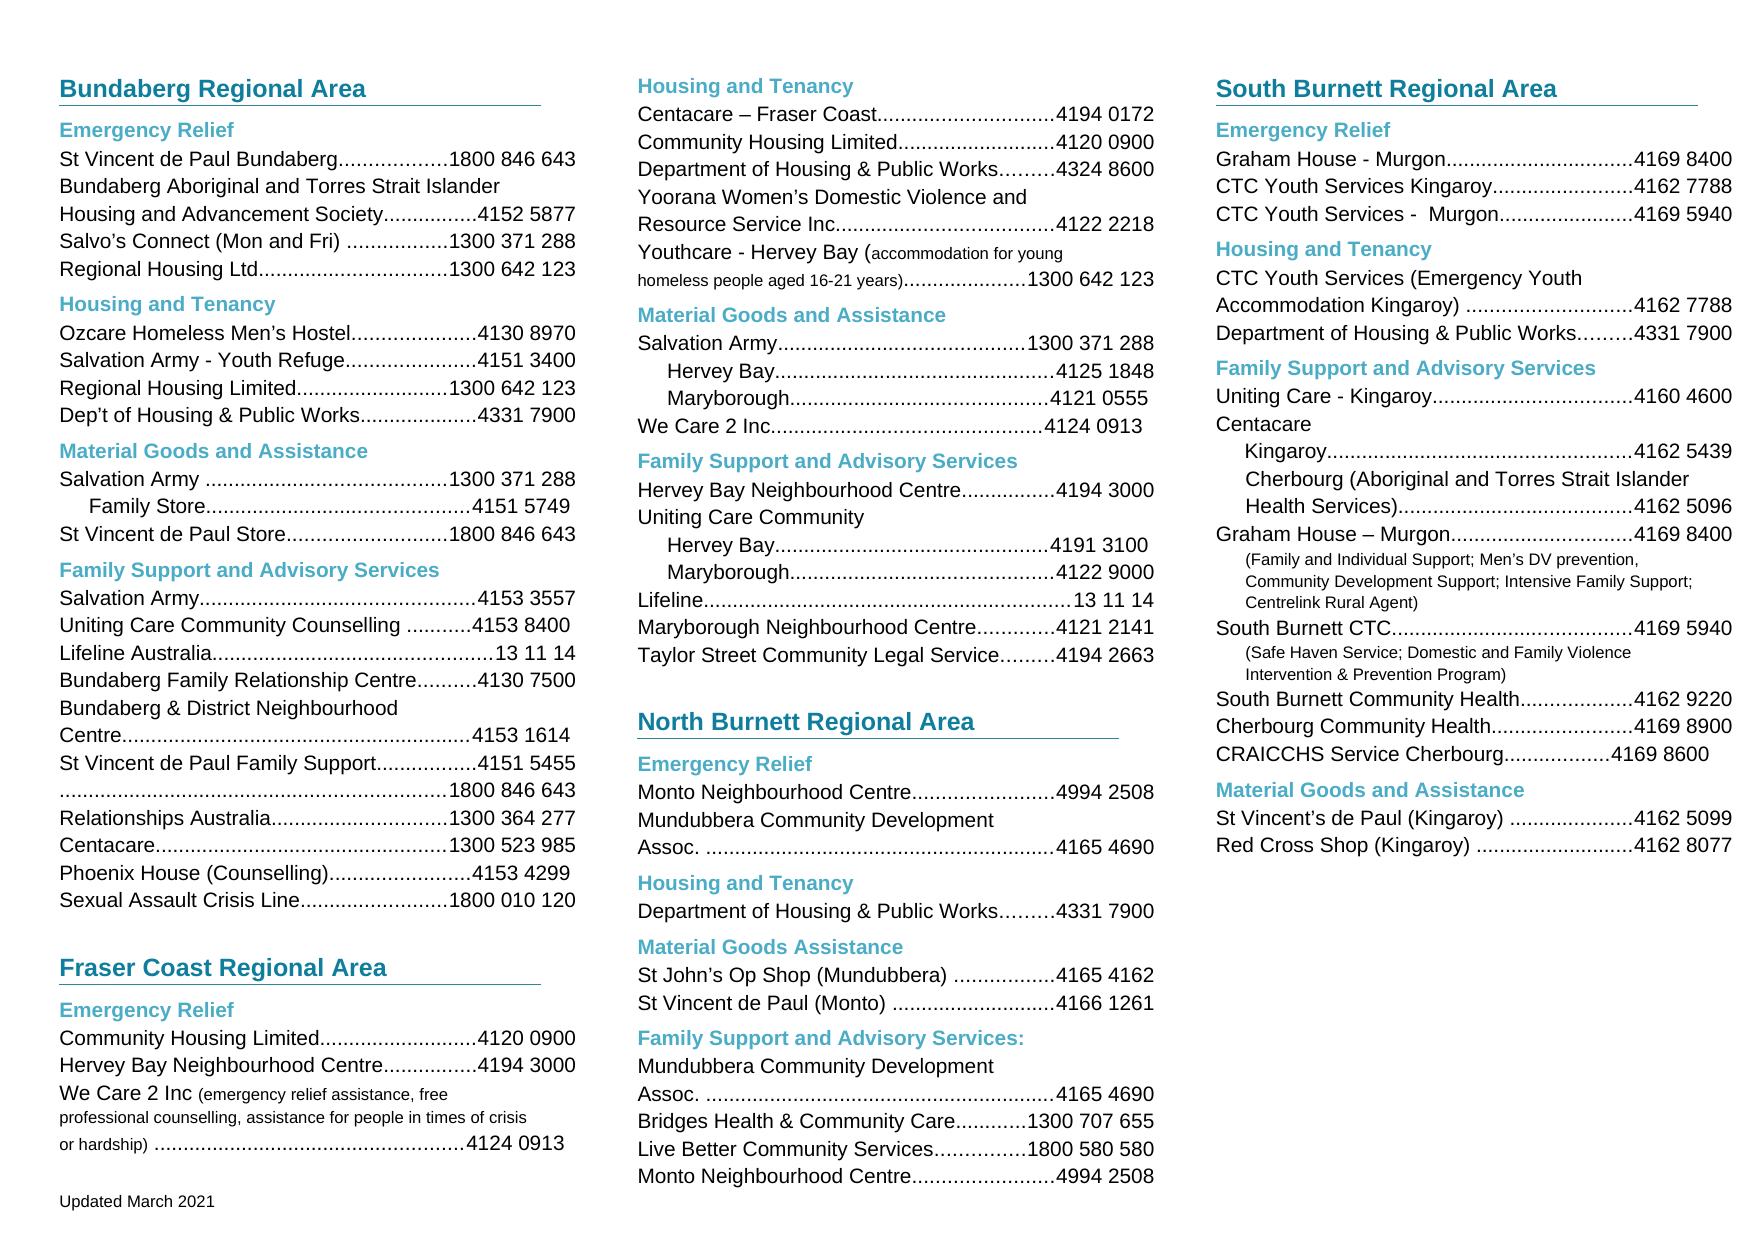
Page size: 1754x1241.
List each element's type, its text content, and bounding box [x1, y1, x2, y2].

text Yoorana Women’s Domestic Violence and Resource Service Inc. 4122 2218 [637, 184, 1119, 236]
text Bridges Health & Community Care 1300 707 655 [637, 1109, 1119, 1133]
subtitle Housing and Tenancy [637, 871, 1119, 895]
text Maryborough Neighbourhood Centre 4121 2141 [637, 615, 1119, 639]
text (Safe Haven Service; Domestic and Family Violence Intervention & Prevention Program) [1245, 643, 1698, 684]
text Centacare [1216, 412, 1698, 436]
text Hervey Bay Neighbourhood Centre 4194 3000 [637, 477, 1119, 501]
text Live Better Community Services 1800 580 580 [637, 1137, 1119, 1161]
subtitle Family Support and Advisory Services: [637, 1026, 1119, 1050]
text Uniting Care Community Counselling 4153 8400 [59, 613, 541, 637]
text Bundaberg & District Neighbourhood [59, 696, 541, 720]
text Graham House – Murgon 4169 8400 [1216, 522, 1698, 546]
text Mundubbera Community Development [637, 1054, 1119, 1078]
subtitle Material Goods and Assistance [59, 439, 541, 463]
text Centacare – Fraser Coast 4194 0172 [637, 102, 1119, 126]
text Graham House - Murgon 4169 8400 [1216, 146, 1698, 170]
text Hervey Bay 4125 1848 [637, 358, 1119, 382]
text Kingaroy 4162 5439 [1216, 439, 1698, 463]
subtitle Material Goods Assistance [637, 935, 1119, 959]
subtitle Housing and Tenancy [1216, 237, 1698, 261]
text Regional Housing Limited 1300 642 123 [59, 375, 541, 399]
subtitle Emergency Relief [59, 118, 541, 142]
text Hervey Bay 4191 3100 [637, 532, 1119, 556]
text Taylor Street Community Legal Service 4194 2663 [637, 642, 1119, 666]
text St Vincent de Paul Family Support 4151 5455 [59, 751, 541, 775]
text Maryborough 4121 0555 [637, 386, 1119, 410]
text Uniting Care Community [637, 505, 1119, 529]
text Material Goods and Assistance [1216, 778, 1698, 802]
text Family Support and Advisory Services [1216, 356, 1698, 380]
text Monto Neighbourhood Centre 4994 2508 [637, 1164, 1119, 1188]
text Dep’t of Housing & Public Works 4331 7900 [59, 403, 541, 427]
text Ozcare Homeless Men’s Hostel 4130 8970 [59, 320, 541, 344]
text Mundubbera Community Development [637, 807, 1119, 831]
text Lifeline 13 11 14 [637, 587, 1119, 611]
text Centre 4153 1614 [59, 723, 541, 747]
text Assoc. 4165 4690 [637, 1082, 1119, 1106]
subtitle Family Support and Advisory Services [59, 558, 541, 582]
text Red Cross Shop (Kingaroy) 4162 8077 [1216, 833, 1698, 857]
text St Vincent de Paul Bundaberg 1800 846 643 [59, 146, 541, 170]
subtitle Bundaberg Regional Area [59, 74, 541, 105]
text 1800 846 643 [59, 778, 541, 802]
text Department of Housing & Public Works 4324 8600 [637, 157, 1119, 181]
text South Burnett CTC 4169 5940 [1216, 615, 1698, 639]
text North Burnett Regional Area [637, 707, 1119, 738]
text Salvation Army 4153 3557 [59, 586, 541, 610]
text Salvation Army 1300 371 288 [637, 331, 1119, 355]
text Monto Neighbourhood Centre 4994 2508 [637, 780, 1119, 804]
text CTC Youth Services (Emergency Youth Accommodation Kingaroy) 4162 7788 [1216, 265, 1698, 317]
text South Burnett Regional Area [1216, 74, 1698, 105]
text Cherbourg (Aboriginal and Torres Strait Islander Health Services) 4162 5096 [1245, 467, 1698, 518]
text CTC Youth Services - Murgon 4169 5940 [1216, 201, 1698, 225]
text St John’s Op Shop (Mundubbera) 4165 4162 [637, 963, 1119, 987]
text homeless people aged 16-21 years) 1300 642 123 [637, 267, 1119, 291]
text Department of Housing & Public Works 4331 7900 [637, 899, 1119, 923]
text We Care 2 Inc (emergency relief assistance, free professional counselling, assistance for people in times of crisis or hardship) 4124 0913 [59, 1081, 541, 1154]
text Salvo’s Connect (Mon and Fri) 1300 371 288 [59, 229, 541, 253]
text Lifeline Australia 13 11 14 [59, 641, 541, 665]
text Community Housing Limited 4120 0900 [637, 129, 1119, 153]
text Bundaberg Aboriginal and Torres Strait Islander Housing and Advancement Society 4152 5877 [59, 174, 541, 225]
text Hervey Bay Neighbourhood Centre 4194 3000 [59, 1053, 541, 1077]
text Phoenix House (Counselling) 4153 4299 [59, 861, 541, 885]
text South Burnett Community Health 4162 9220 [1216, 687, 1698, 711]
text Cherbourg Community Health 4169 8900 [1216, 714, 1698, 738]
text Material Goods and Assistance [637, 303, 1119, 327]
text Centacare 1300 523 985 [59, 833, 541, 857]
text Sexual Assault Crisis Line 1800 010 120 [59, 888, 541, 912]
text Bundaberg Family Relationship Centre 4130 7500 [59, 668, 541, 692]
text St Vincent de Paul (Monto) 4166 1261 [637, 990, 1119, 1014]
text Regional Housing Ltd 1300 642 123 [59, 256, 541, 280]
text Salvation Army 1300 371 288 [59, 467, 541, 491]
subtitle Housing and Tenancy [59, 292, 541, 316]
text Uniting Care - Kingaroy 4160 4600 [1216, 384, 1698, 408]
text CRAICCHS Service Cherbourg 4169 8600 [1216, 742, 1698, 766]
text (Family and Individual Support; Men’s DV prevention, Community Development Support; Intensive Family Support; Centrelink Rural Agent) [1245, 549, 1698, 612]
text Department of Housing & Public Works 4331 7900 [1216, 320, 1698, 344]
text Youthcare - Hervey Bay (accommodation for young [637, 239, 1119, 263]
text Emergency Relief [1216, 118, 1698, 142]
text St Vincent de Paul Store 1800 846 643 [59, 522, 541, 546]
text St Vincent’s de Paul (Kingaroy) 4162 5099 [1216, 806, 1698, 830]
text Emergency Relief [637, 752, 1119, 776]
text Family Store 4151 5749 [59, 494, 541, 518]
text Emergency Relief [59, 998, 541, 1022]
text Community Housing Limited 4120 0900 [59, 1026, 541, 1050]
text We Care 2 Inc 4124 0913 [637, 413, 1119, 437]
text Maryborough 4122 9000 [637, 560, 1119, 584]
text Housing and Tenancy [637, 74, 1119, 98]
text Fraser Coast Regional Area [59, 953, 541, 984]
text Family Support and Advisory Services [637, 449, 1119, 473]
text Relationships Australia 1300 364 277 [59, 806, 541, 830]
text Assoc. 4165 4690 [637, 835, 1119, 859]
text Salvation Army - Youth Refuge 4151 3400 [59, 348, 541, 372]
text CTC Youth Services Kingaroy 4162 7788 [1216, 174, 1698, 198]
